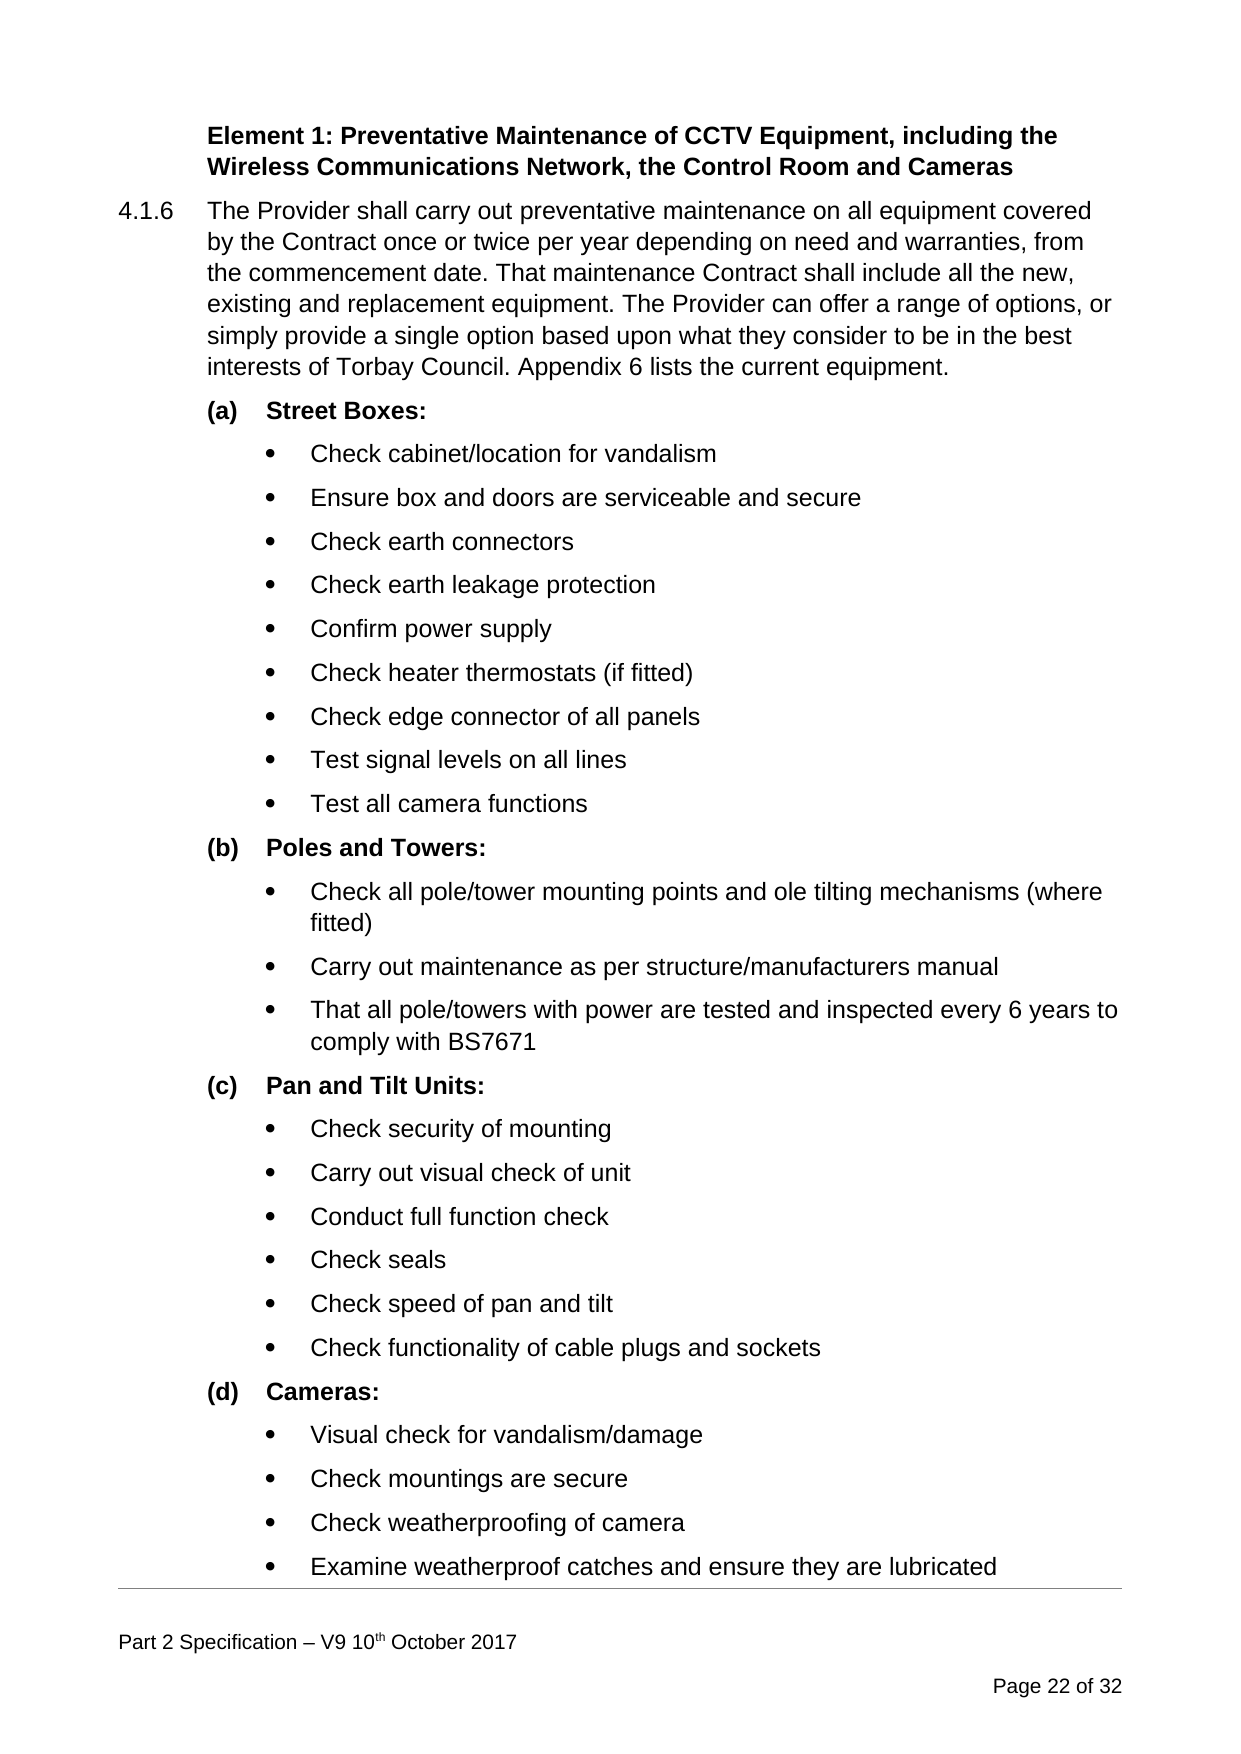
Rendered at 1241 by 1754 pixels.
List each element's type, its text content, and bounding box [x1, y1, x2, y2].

list Visual check for vandalism/damage [266, 1418, 1122, 1449]
list Test all camera functions [266, 787, 1122, 818]
list Check earth connectors [266, 524, 1122, 556]
list Poles and Towers: [207, 831, 1122, 862]
list Check earth leakage protection [266, 568, 1122, 599]
list Check security of mounting [266, 1112, 1122, 1143]
list Check weatherproofing of camera [266, 1506, 1122, 1537]
text Element 1: Preventative Maintenance of CCTV Equipment, including the Wireless Communications Network, the Control Room and Cameras [207, 118, 1122, 181]
list Check cabinet/location for vandalism [266, 437, 1122, 468]
list That all pole/towers with power are tested and inspected every 6 years to comply with BS7671 [266, 993, 1122, 1056]
list Check seals [266, 1243, 1122, 1274]
list Confirm power supply [266, 612, 1122, 643]
list Carry out visual check of unit [266, 1156, 1122, 1187]
list Street Boxes: [207, 393, 1122, 424]
list Check speed of pan and tilt [266, 1287, 1122, 1318]
list Check all pole/tower mounting points and ole tilting mechanisms (where fitted) [266, 874, 1122, 937]
list Check functionality of cable plugs and sockets [266, 1331, 1122, 1362]
list Conduct full function check [266, 1199, 1122, 1231]
list Test signal levels on all lines [266, 743, 1122, 774]
list Check mountings are secure [266, 1462, 1122, 1493]
list Examine weatherproof catches and ensure they are lubricated [266, 1549, 1122, 1581]
list The Provider shall carry out preventative maintenance on all equipment covered by the Contract once or twice per year depending on need and warranties, from the commencement date. That maintenance Contract shall include all the new, existing and replacement equipment. The Provider can offer a range of options, or simply provide a single option based upon what they consider to be in the best interests of Torbay Council. Appendix 6 lists the current equipment. [118, 193, 1122, 381]
list Cameras: [207, 1374, 1122, 1406]
list Pan and Tilt Units: [207, 1068, 1122, 1099]
list Check heater thermostats (if fitted) [266, 656, 1122, 687]
list Check edge connector of all panels [266, 699, 1122, 731]
list Carry out maintenance as per structure/manufacturers manual [266, 949, 1122, 981]
list Ensure box and doors are serviceable and secure [266, 481, 1122, 512]
